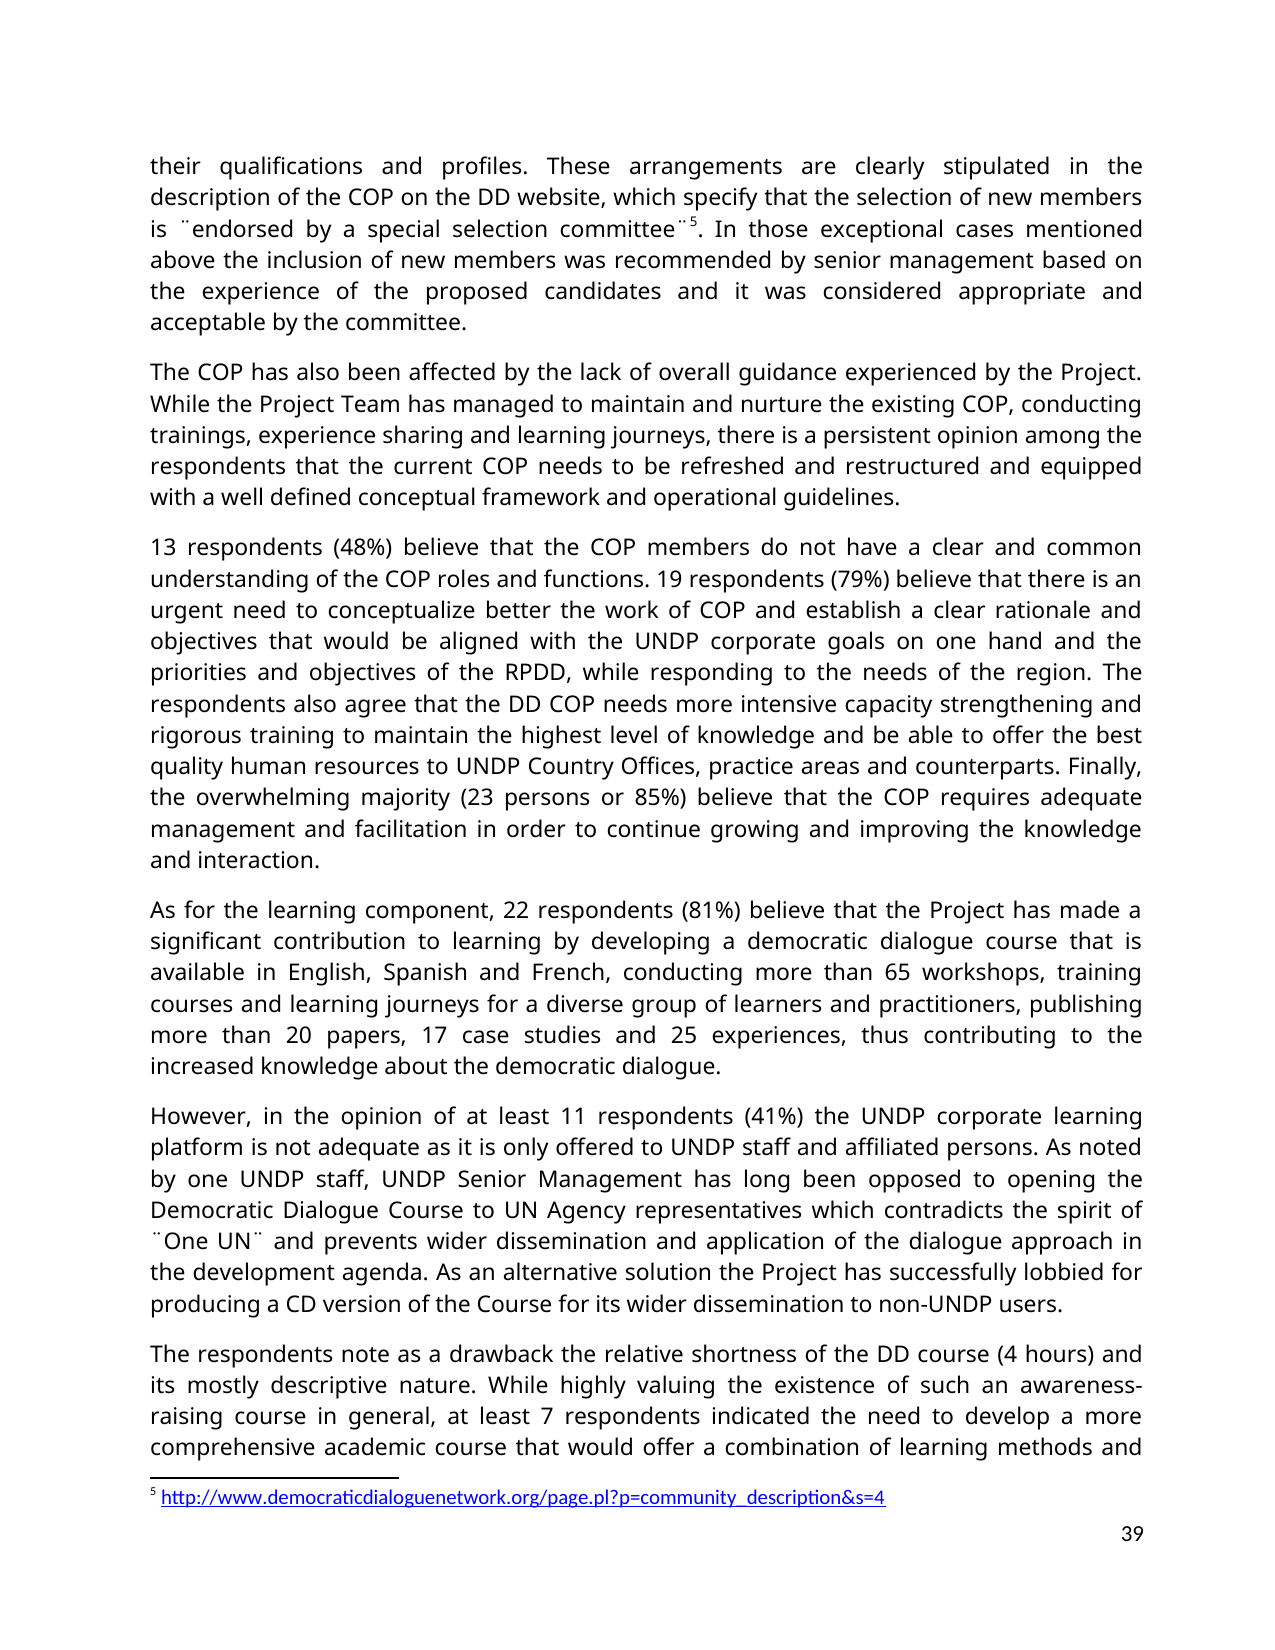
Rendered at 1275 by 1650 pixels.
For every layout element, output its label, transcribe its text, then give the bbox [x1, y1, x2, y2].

text 13 respondents (48%) believe that the COP members do not have a clear and common understanding of the COP roles and functions. 19 respondents (79%) believe that there is an urgent need to conceptualize better the work of COP and establish a clear rationale and objectives that would be aligned with the UNDP corporate goals on one hand and the priorities and objectives of the RPDD, while responding to the needs of the region. The respondents also agree that the DD COP needs more intensive capacity strengthening and rigorous training to maintain the highest level of knowledge and be able to offer the best quality human resources to UNDP Country Offices, practice areas and counterparts. Finally, the overwhelming majority (23 persons or 85%) believe that the COP requires adequate management and facilitation in order to continue growing and improving the knowledge and interaction. [150, 531, 1144, 875]
text However, in the opinion of at least 11 respondents (41%) the UNDP corporate learning platform is not adequate as it is only offered to UNDP staff and affiliated persons. As noted by one UNDP staff, UNDP Senior Management has long been opposed to opening the Democratic Dialogue Course to UN Agency representatives which contradicts the spirit of ¨One UN¨ and prevents wider dissemination and application of the dialogue approach in the development agenda. As an alternative solution the Project has successfully lobbied for producing a CD version of the Course for its wider dissemination to non-UNDP users. [150, 1100, 1144, 1319]
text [150, 1337, 1144, 1462]
text As for the learning component, 22 respondents (81%) believe that the Project has made a significant contribution to learning by developing a democratic dialogue course that is available in English, Spanish and French, conducting more than 65 workshops, training courses and learning journeys for a diverse group of learners and practitioners, publishing more than 20 papers, 17 case studies and 25 experiences, thus contributing to the increased knowledge about the democratic dialogue. [150, 894, 1144, 1081]
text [150, 150, 1144, 337]
text The COP has also been affected by the lack of overall guidance experienced by the Project. While the Project Team has managed to maintain and nurture the existing COP, conducting trainings, experience sharing and learning journeys, there is a persistent opinion among the respondents that the current COP needs to be refreshed and restructured and equipped with a well defined conceptual framework and operational guidelines. [150, 356, 1144, 512]
